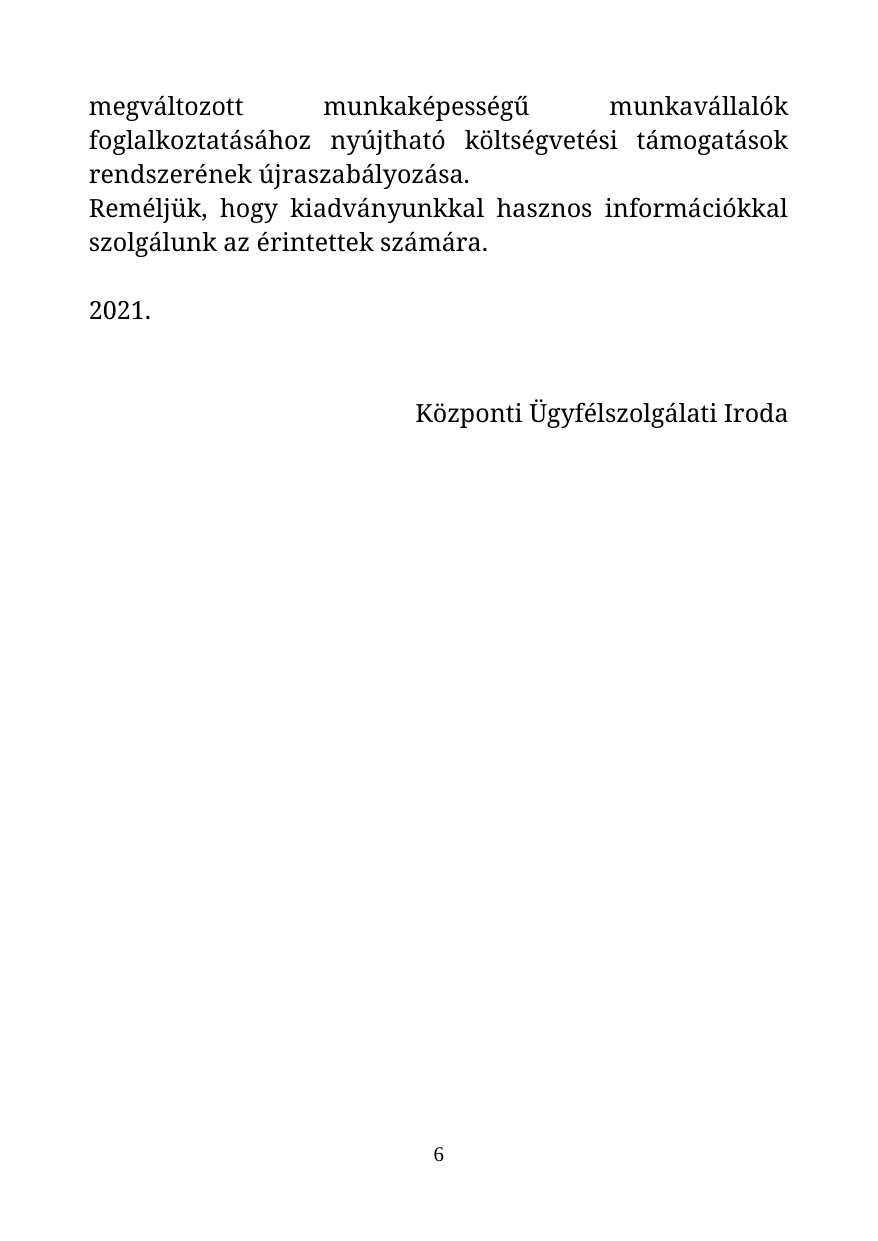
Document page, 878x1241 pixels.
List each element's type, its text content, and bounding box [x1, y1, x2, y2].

subtitle 2021. [89, 293, 788, 327]
text Központi Ügyfélszolgálati Iroda [89, 395, 788, 429]
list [89, 89, 788, 191]
text Reméljük, hogy kiadványunkkal hasznos információkkal szolgálunk az érintettek számára. [89, 191, 788, 259]
